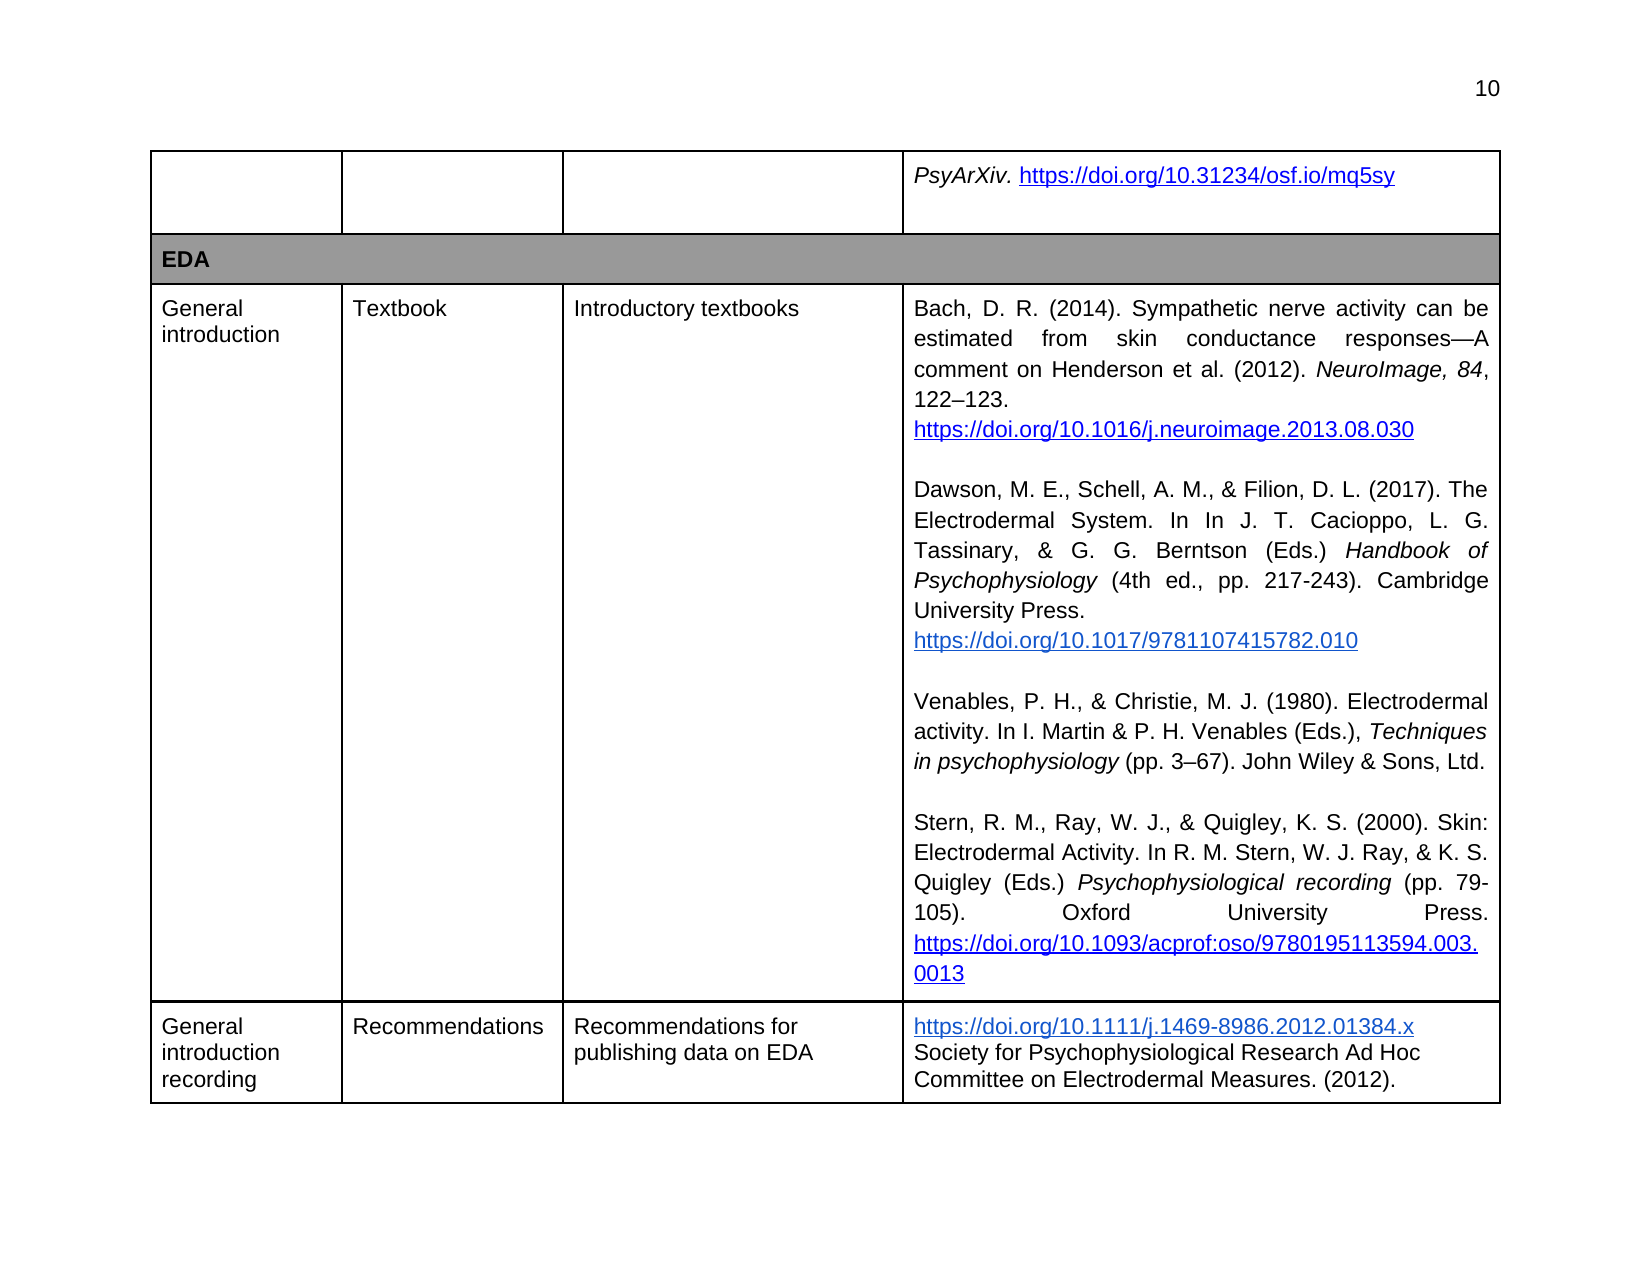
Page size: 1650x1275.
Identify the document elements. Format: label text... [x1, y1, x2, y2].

table_cell Bach, D. R. (2014). Sympathetic nerve activity can be estimated from skin conductance responses—A comment on Henderson et al. (2012). NeuroImage, 84, 122–123. https://doi.org/10.1016/j.neuroimage.2013.08.030 Dawson, M. E., Schell, A. M., & Filion, D. L. (2017). The Electrodermal System. In In J. T. Cacioppo, L. G. Tassinary, & G. G. Berntson (Eds.) Handbook of Psychophysiology (4th ed., pp. 217-243). Cambridge University Press. https://doi.org/10.1017/9781107415782.010 Venables, P. H., & Christie, M. J. (1980). Electrodermal activity. In I. Martin & P. H. Venables (Eds.), Techniques in psychophysiology (pp. 3–67). John Wiley & Sons, Ltd. Stern, R. M., Ray, W. J., & Quigley, K. S. (2000). Skin: Electrodermal Activity. In R. M. Stern, W. J. Ray, & K. S. Quigley (Eds.) Psychophysiological recording (pp. 79-105). Oxford University Press. https://doi.org/10.1093/acprof:oso/9780195113594.003.0013 [904, 285, 1499, 1000]
table_cell EDA [152, 235, 1499, 283]
table_cell Textbook [343, 285, 562, 1000]
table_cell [564, 152, 902, 233]
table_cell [152, 1003, 341, 1102]
table_cell General introduction [152, 285, 341, 1000]
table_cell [564, 1003, 902, 1102]
table_cell Recommendations [343, 1003, 562, 1102]
table_cell Introductory textbooks [564, 285, 902, 1000]
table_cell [904, 1003, 1499, 1102]
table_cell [904, 152, 1499, 233]
